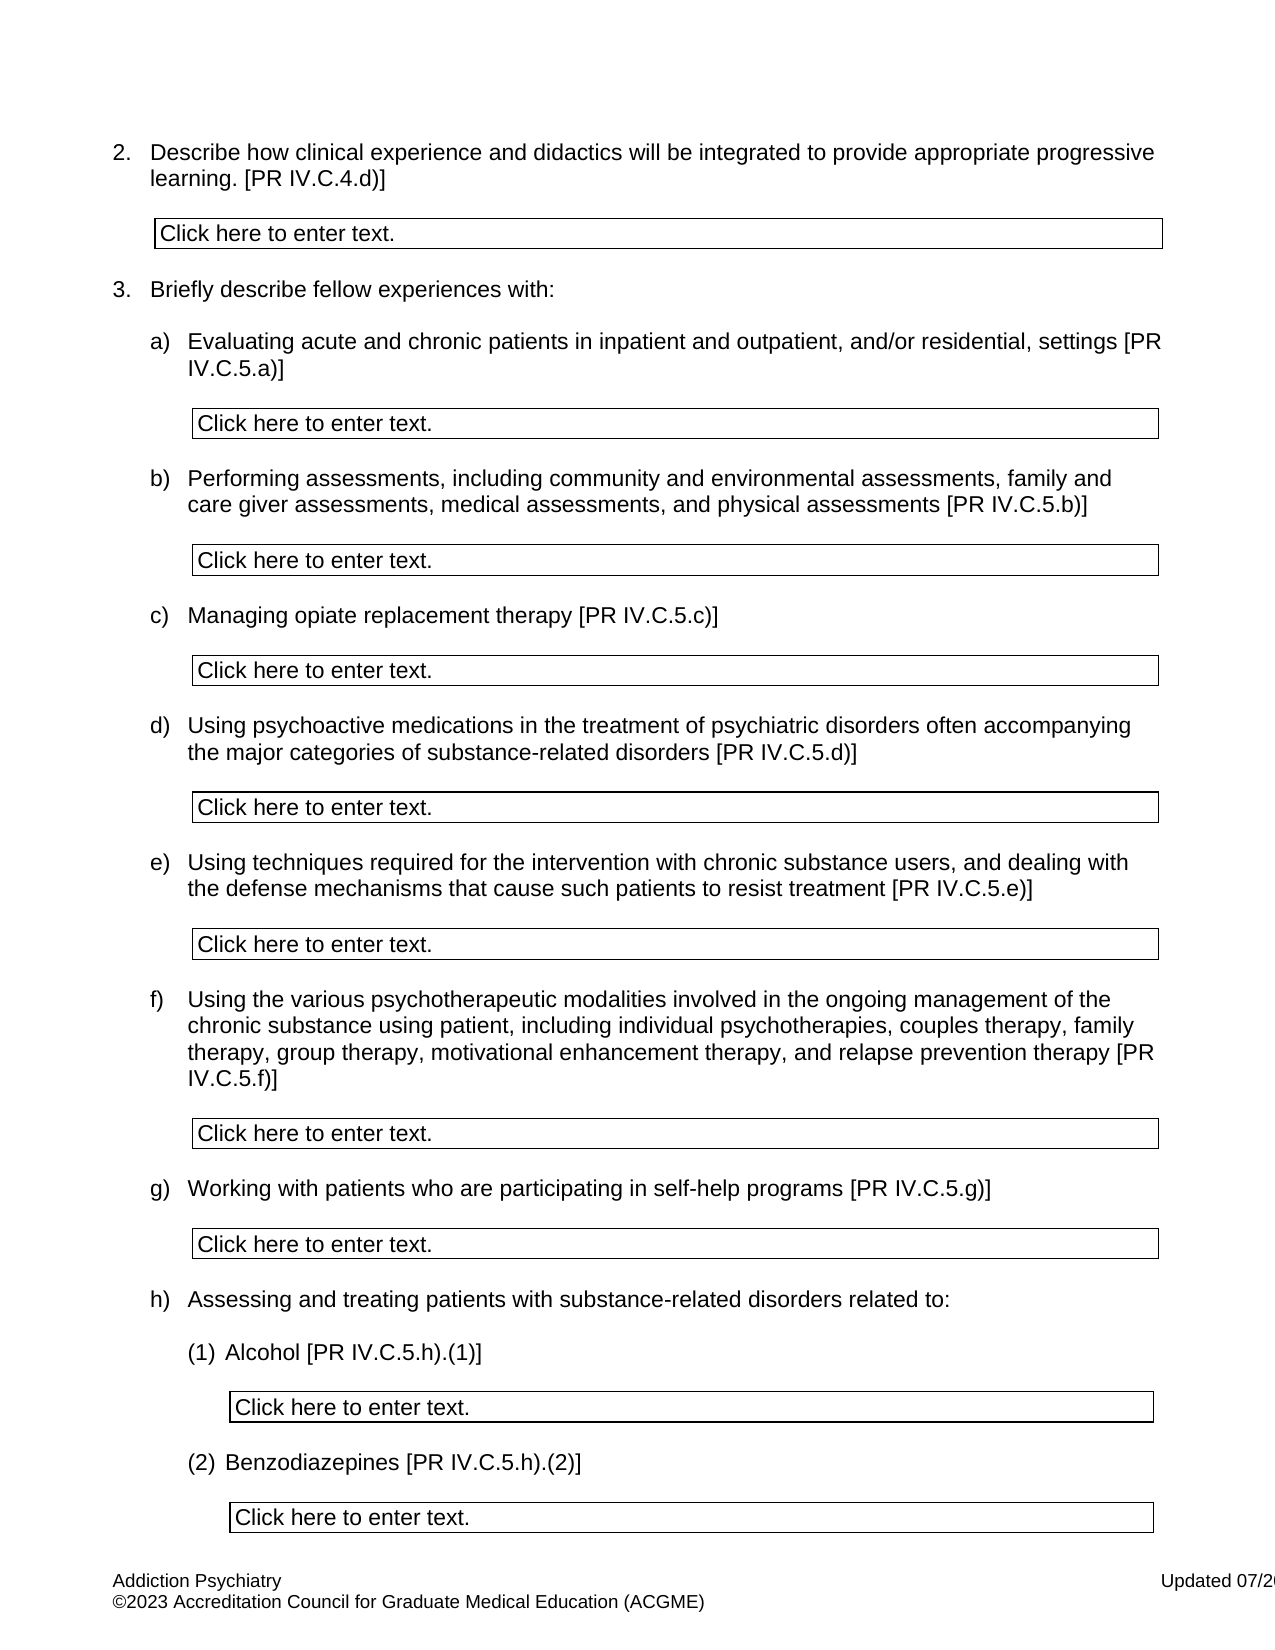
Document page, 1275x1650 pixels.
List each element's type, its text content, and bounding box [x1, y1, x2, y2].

list Performing assessments, including community and environmental assessments, family and care giver assessments, medical assessments, and physical assessments [PR IV.C.5.b)] [150, 465, 1162, 518]
list Working with patients who are participating in self-help programs [PR IV.C.5.g)] [150, 1175, 1162, 1202]
list Using psychoactive medications in the treatment of psychiatric disorders often accompanying the major categories of substance-related disorders [PR IV.C.5.d)] [150, 712, 1162, 765]
list Briefly describe fellow experiences with: [112, 276, 1162, 302]
list Describe how clinical experience and didactics will be integrated to provide appropriate progressive learning. [PR IV.C.4.d)] [112, 139, 1162, 192]
list Managing opiate replacement therapy [PR IV.C.5.c)] [150, 602, 1162, 628]
list Using the various psychotherapeutic modalities involved in the ongoing management of the chronic substance using patient, including individual psychotherapies, couples therapy, family therapy, group therapy, motivational enhancement therapy, and relapse prevention therapy [PR IV.C.5.f)] [150, 986, 1162, 1091]
list Alcohol [PR IV.C.5.h).(1)] [187, 1338, 1162, 1365]
list Assessing and treating patients with substance-related disorders related to: [150, 1286, 1162, 1312]
list Benzodiazepines [PR IV.C.5.h).(2)] [187, 1449, 1162, 1475]
list Evaluating acute and chronic patients in inpatient and outpatient, and/or residential, settings [PR IV.C.5.a)] [150, 328, 1162, 381]
list Using techniques required for the intervention with chronic substance users, and dealing with the defense mechanisms that cause such patients to resist treatment [PR IV.C.5.e)] [150, 849, 1162, 902]
